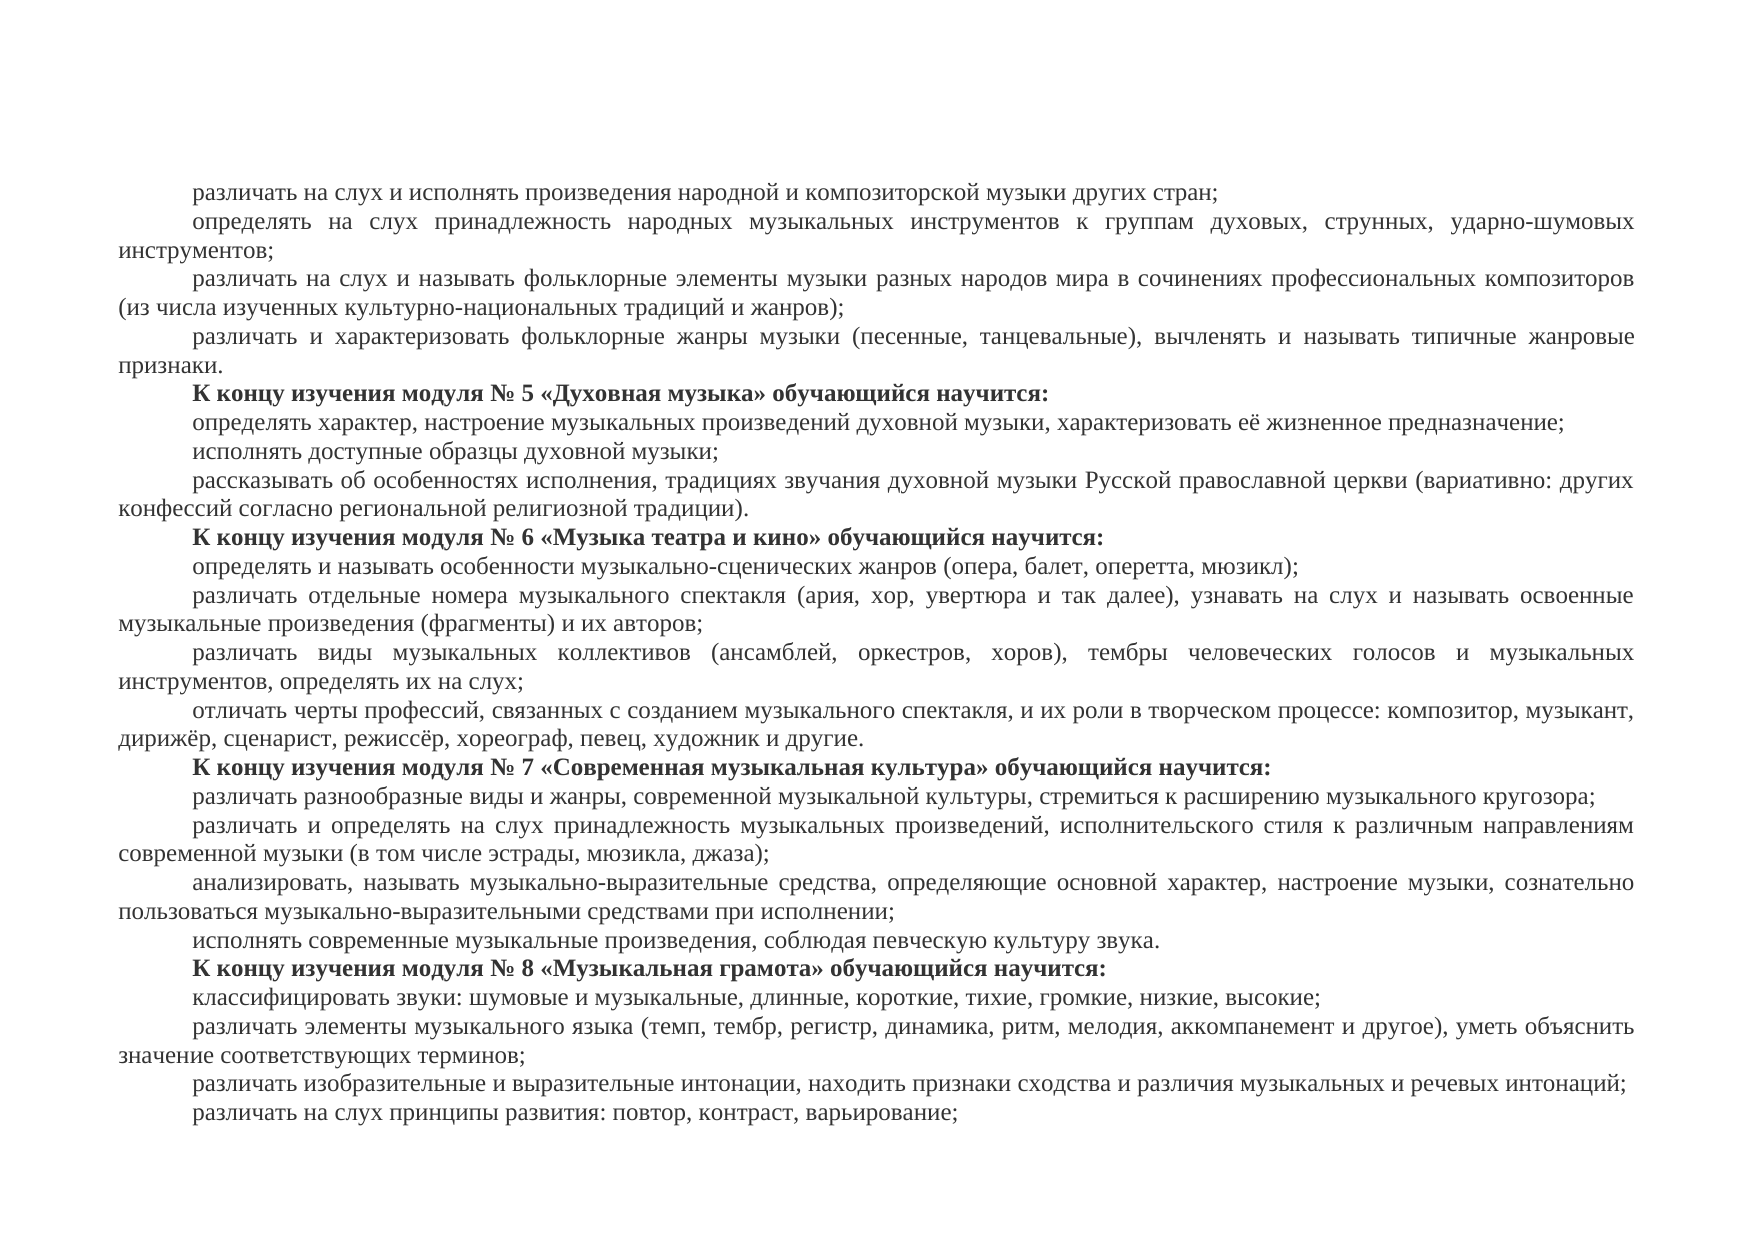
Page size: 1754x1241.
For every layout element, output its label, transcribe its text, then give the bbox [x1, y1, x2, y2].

text различать отдельные номера музыкального спектакля (ария, хор, увертюра и так далее), узнавать на слух и называть освоенные музыкальные произведения (фрагменты) и их авторов; [118, 580, 1636, 637]
text определять и называть особенности музыкально-сценических жанров (опера, балет, оперетта, мюзикл); [118, 551, 1636, 580]
text различать и определять на слух принадлежность музыкальных произведений, исполнительского стиля к различным направлениям современной музыки (в том числе эстрады, мюзикла, джаза); [118, 810, 1636, 867]
text определять характер, настроение музыкальных произведений духовной музыки, характеризовать её жизненное предназначение; [118, 407, 1636, 436]
text рассказывать об особенностях исполнения, традициях звучания духовной музыки Русской православной церкви (вариативно: других конфессий согласно региональной религиозной традиции). [118, 465, 1636, 522]
text К концу изучения модуля № 8 «Музыкальная грамота» обучающийся научится: [118, 953, 1636, 982]
text различать на слух и называть фольклорные элементы музыки разных народов мира в сочинениях профессиональных композиторов (из числа изученных культурно-национальных традиций и жанров); [118, 263, 1636, 321]
text отличать черты профессий, связанных с созданием музыкального спектакля, и их роли в творческом процессе: композитор, музыкант, дирижёр, сценарист, режиссёр, хореограф, певец, художник и другие. [118, 695, 1636, 752]
text различать на слух и исполнять произведения народной и композиторской музыки других стран; [118, 177, 1636, 206]
text различать разнообразные виды и жанры, современной музыкальной культуры, стремиться к расширению музыкального кругозора; [118, 781, 1636, 810]
text различать виды музыкальных коллективов (ансамблей, оркестров, хоров), тембры человеческих голосов и музыкальных инструментов, определять их на слух; [118, 637, 1636, 695]
text классифицировать звуки: шумовые и музыкальные, длинные, короткие, тихие, громкие, низкие, высокие; [118, 982, 1636, 1011]
text К концу изучения модуля № 6 «Музыка театра и кино» обучающийся научится: [118, 522, 1636, 551]
text различать элементы музыкального языка (темп, тембр, регистр, динамика, ритм, мелодия, аккомпанемент и другое), уметь объяснить значение соответствующих терминов; [118, 1011, 1636, 1068]
text исполнять современные музыкальные произведения, соблюдая певческую культуру звука. [118, 925, 1636, 953]
text различать и характеризовать фольклорные жанры музыки (песенные, танцевальные), вычленять и называть типичные жанровые признаки. [118, 321, 1636, 378]
text К концу изучения модуля № 5 «Духовная музыка» обучающийся научится: [118, 378, 1636, 407]
text анализировать, называть музыкально-выразительные средства, определяющие основной характер, настроение музыки, сознательно пользоваться музыкально-выразительными средствами при исполнении; [118, 867, 1636, 925]
text различать изобразительные и выразительные интонации, находить признаки сходства и различия музыкальных и речевых интонаций; [118, 1068, 1636, 1097]
text исполнять доступные образцы духовной музыки; [118, 436, 1636, 465]
text К концу изучения модуля № 7 «Современная музыкальная культура» обучающийся научится: [118, 752, 1636, 781]
text различать на слух принципы развития: повтор, контраст, варьирование; [118, 1097, 1636, 1126]
text определять на слух принадлежность народных музыкальных инструментов к группам духовых, струнных, ударно-шумовых инструментов; [118, 206, 1636, 263]
